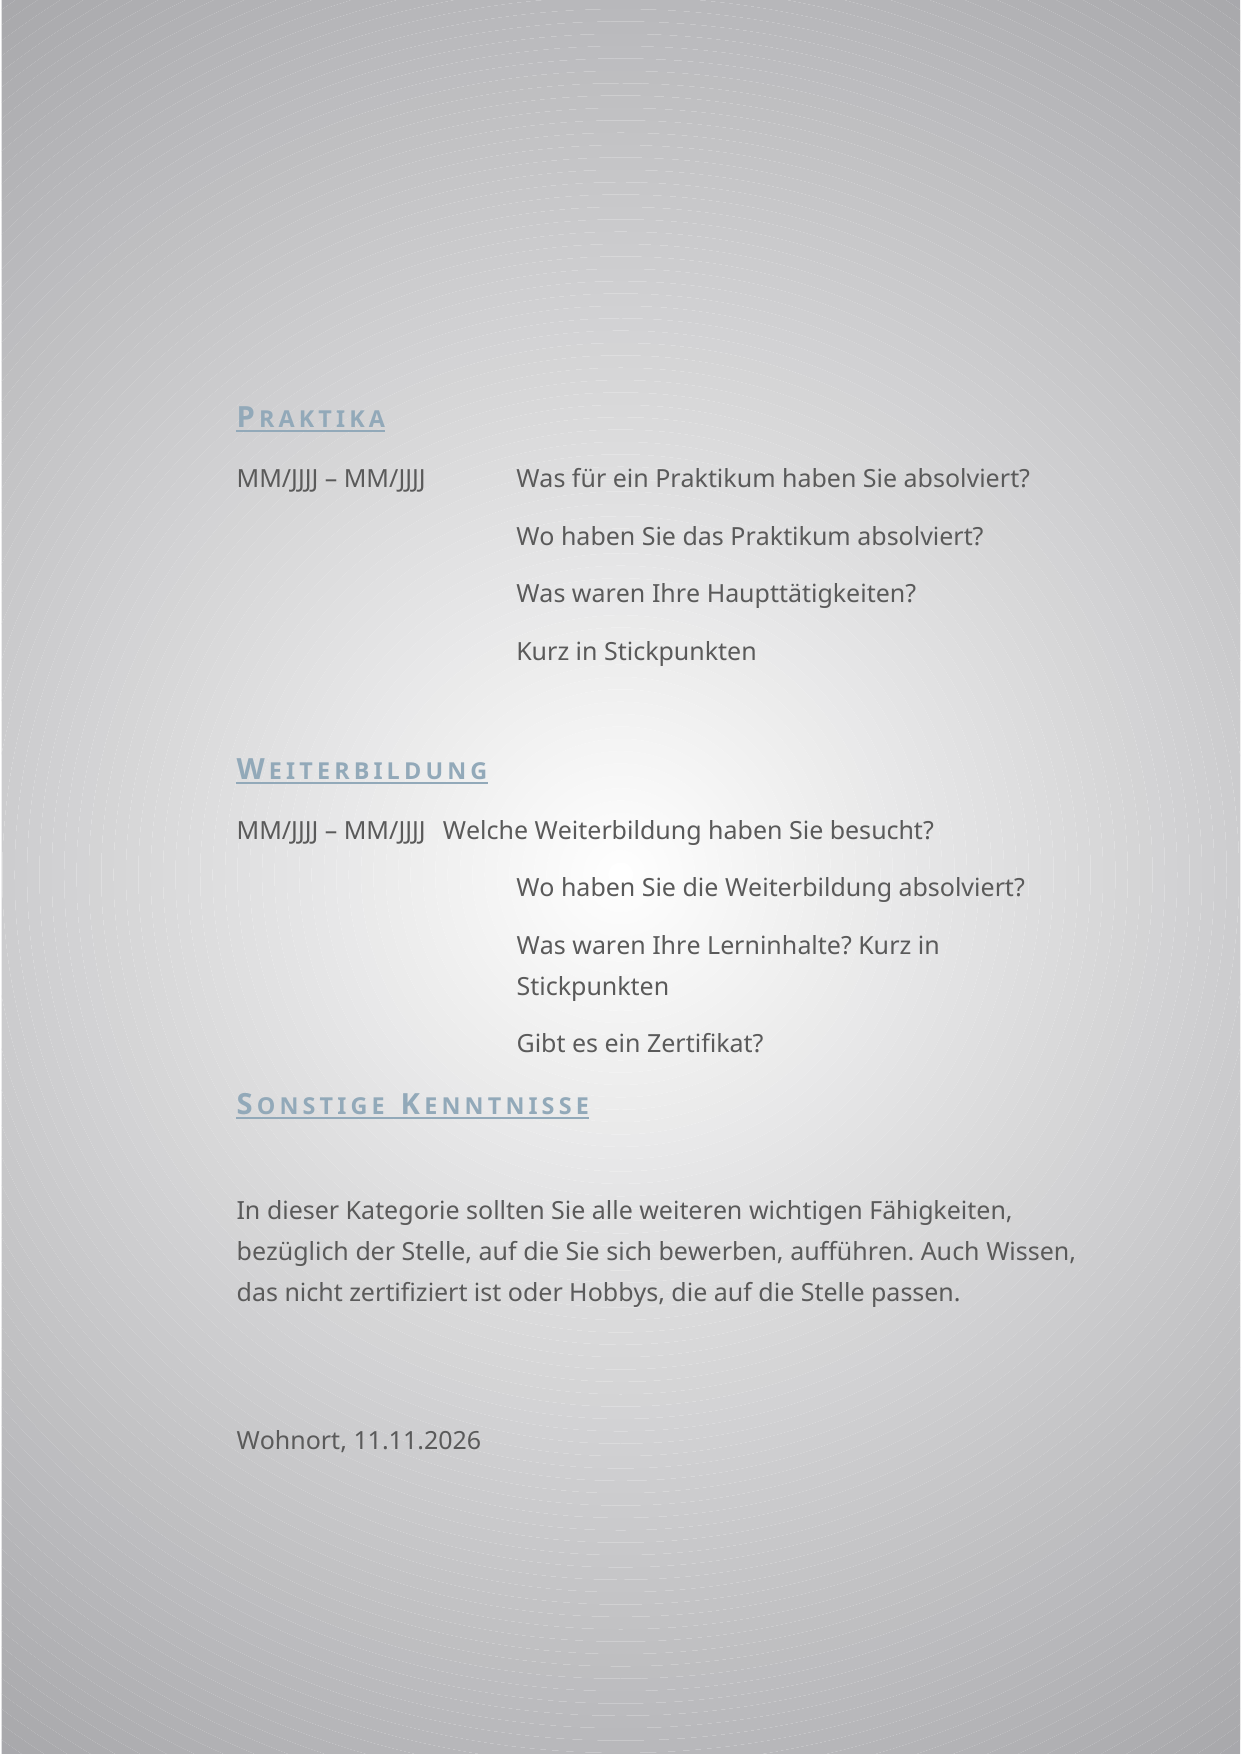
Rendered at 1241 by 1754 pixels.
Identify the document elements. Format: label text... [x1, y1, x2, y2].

text Sonstige Kenntnisse [236, 1083, 1092, 1123]
text Weiterbildung [236, 748, 1092, 788]
text MM/JJJJ – MM/JJJJ Was für ein Praktikum haben Sie absolviert? [236, 461, 1092, 495]
text Wohnort, 19.10.2020 [236, 1423, 1092, 1457]
text Praktika [236, 396, 1092, 436]
text Wo haben Sie das Praktikum absolviert? [457, 518, 1092, 552]
text In dieser Kategorie sollten Sie alle weiteren wichtigen Fähigkeiten, bezüglich der Stelle, auf die Sie sich bewerben, aufführen. Auch Wissen, das nicht zertifiziert ist oder Hobbys, die auf die Stelle passen. [236, 1193, 1092, 1309]
text Wo haben Sie die Weiterbildung absolviert? [516, 870, 1092, 904]
text MM/JJJJ – MM/JJJJ Welche Weiterbildung haben Sie besucht? [236, 812, 1092, 847]
text Gibt es ein Zertifikat? [236, 1026, 1092, 1060]
text Kurz in Stickpunkten [457, 633, 1092, 667]
text Was waren Ihre Lerninhalte? Kurz in Stickpunkten [516, 927, 1092, 1002]
text Was waren Ihre Haupttätigkeiten? [457, 576, 1092, 610]
